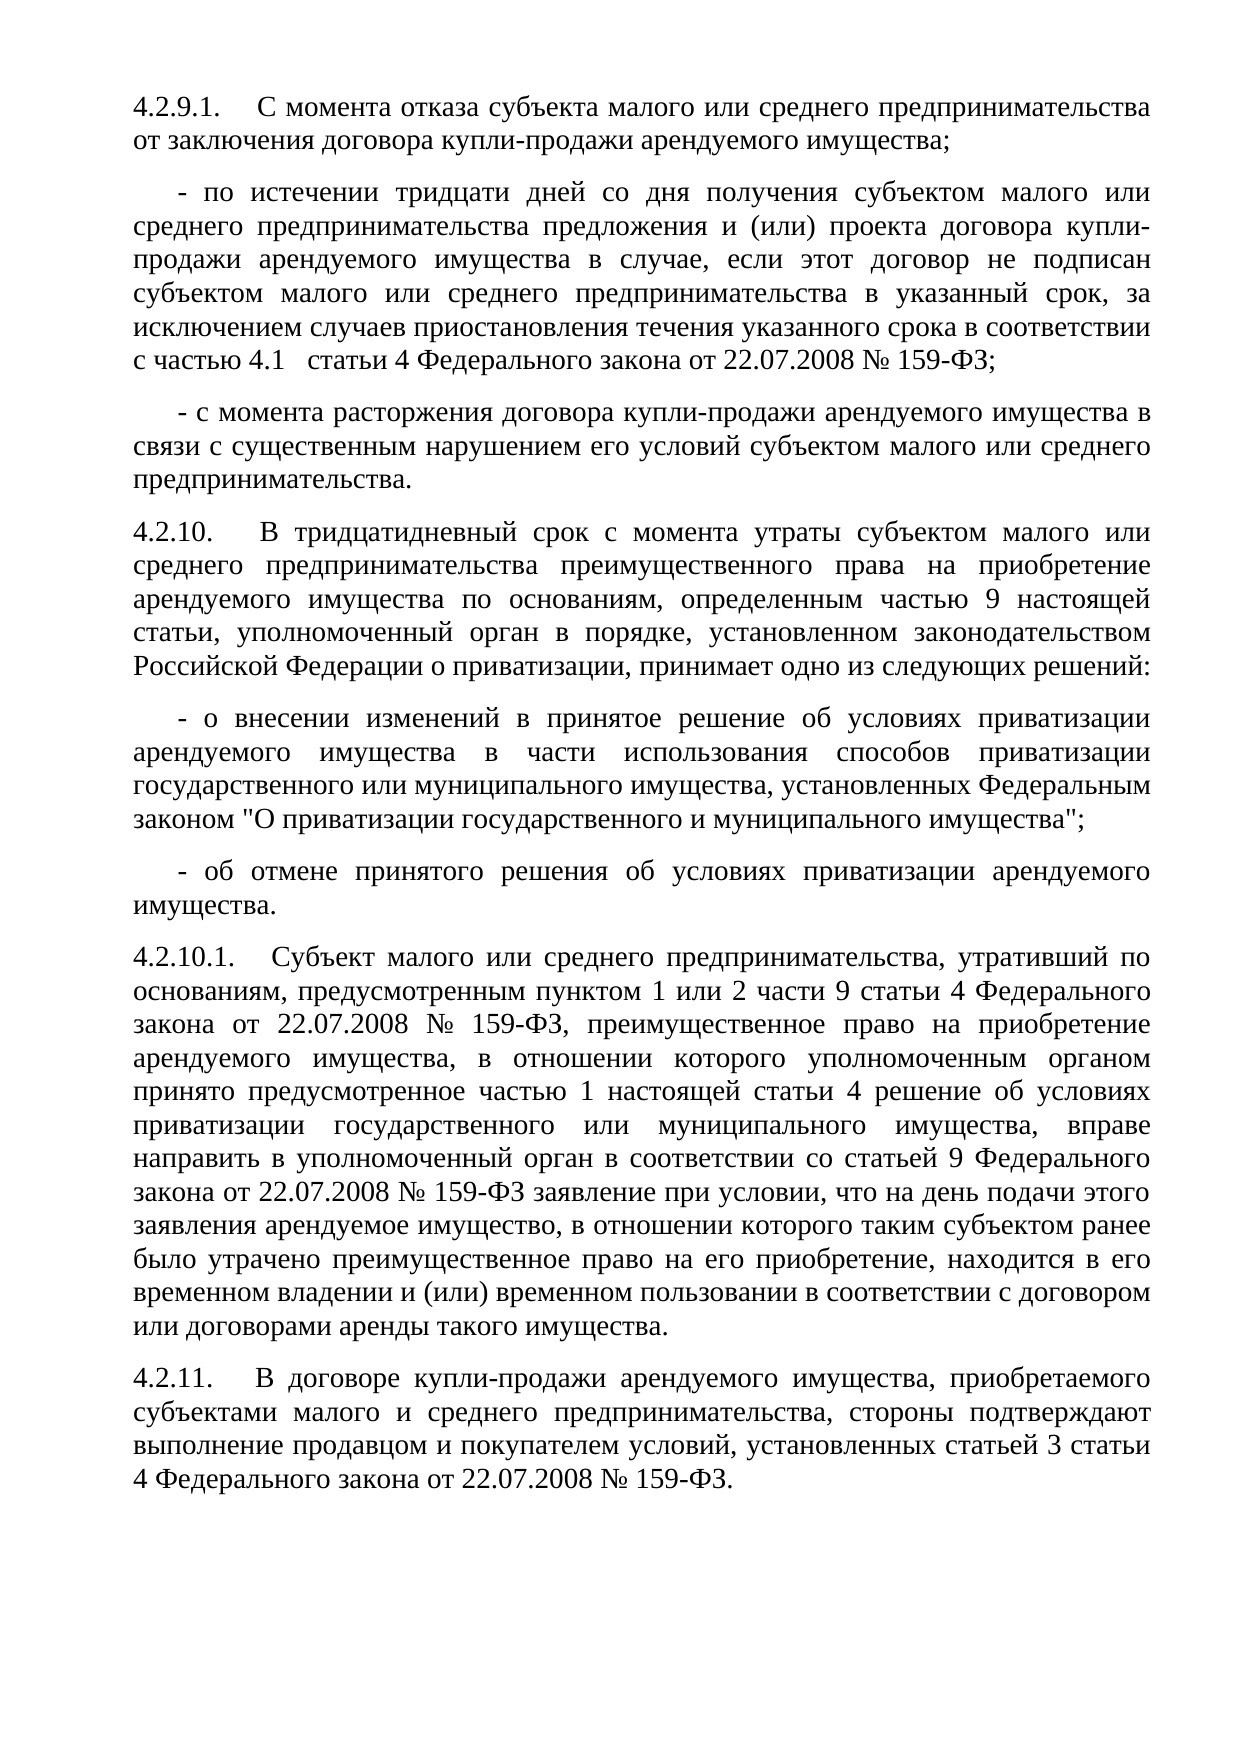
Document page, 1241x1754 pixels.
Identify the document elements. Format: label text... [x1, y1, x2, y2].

text 4.2.10. В тридцатидневный срок с момента утраты субъектом малого или среднего предпринимательства преимущественного права на приобретение арендуемого имущества по основаниям, определенным частью 9 настоящей статьи, уполномоченный орган в порядке, установленном законодательством Российской Федерации о приватизации, принимает одно из следующих решений: [133, 514, 1152, 682]
text - об отмене принятого решения об условиях приватизации арендуемого имущества. [133, 853, 1152, 920]
text - по истечении тридцати дней со дня получения субъектом малого или среднего предпринимательства предложения и (или) проекта договора купли-продажи арендуемого имущества в случае, если этот договор не подписан субъектом малого или среднего предпринимательства в указанный срок, за исключением случаев приостановления течения указанного срока в соответствии с частью 4.1 статьи 4 Федерального закона от 22.07.2008 № 159-ФЗ; [133, 174, 1152, 376]
text - с момента расторжения договора купли-продажи арендуемого имущества в связи с существенным нарушением его условий субъектом малого или среднего предпринимательства. [133, 394, 1152, 495]
text - о внесении изменений в принятое решение об условиях приватизации арендуемого имущества в части использования способов приватизации государственного или муниципального имущества, установленных Федеральным законом "О приватизации государственного и муниципального имущества"; [133, 700, 1152, 834]
text 4.2.11. В договоре купли-продажи арендуемого имущества, приобретаемого субъектами малого и среднего предпринимательства, стороны подтверждают выполнение продавцом и покупателем условий, установленных статьей 3 статьи 4 Федерального закона от 22.07.2008 № 159-ФЗ. [133, 1360, 1152, 1494]
text 4.2.9.1. С момента отказа субъекта малого или среднего предпринимательства от заключения договора купли-продажи арендуемого имущества; [133, 89, 1152, 156]
text 4.2.10.1. Субъект малого или среднего предпринимательства, утративший по основаниям, предусмотренным пунктом 1 или 2 части 9 статьи 4 Федерального закона от 22.07.2008 № 159-ФЗ, преимущественное право на приобретение арендуемого имущества, в отношении которого уполномоченным органом принято предусмотренное частью 1 настоящей статьи 4 решение об условиях приватизации государственного или муниципального имущества, вправе направить в уполномоченный орган в соответствии со статьей 9 Федерального закона от 22.07.2008 № 159-ФЗ заявление при условии, что на день подачи этого заявления арендуемое имущество, в отношении которого таким субъектом ранее было утрачено преимущественное право на его приобретение, находится в его временном владении и (или) временном пользовании в соответствии с договором или договорами аренды такого имущества. [133, 939, 1152, 1342]
